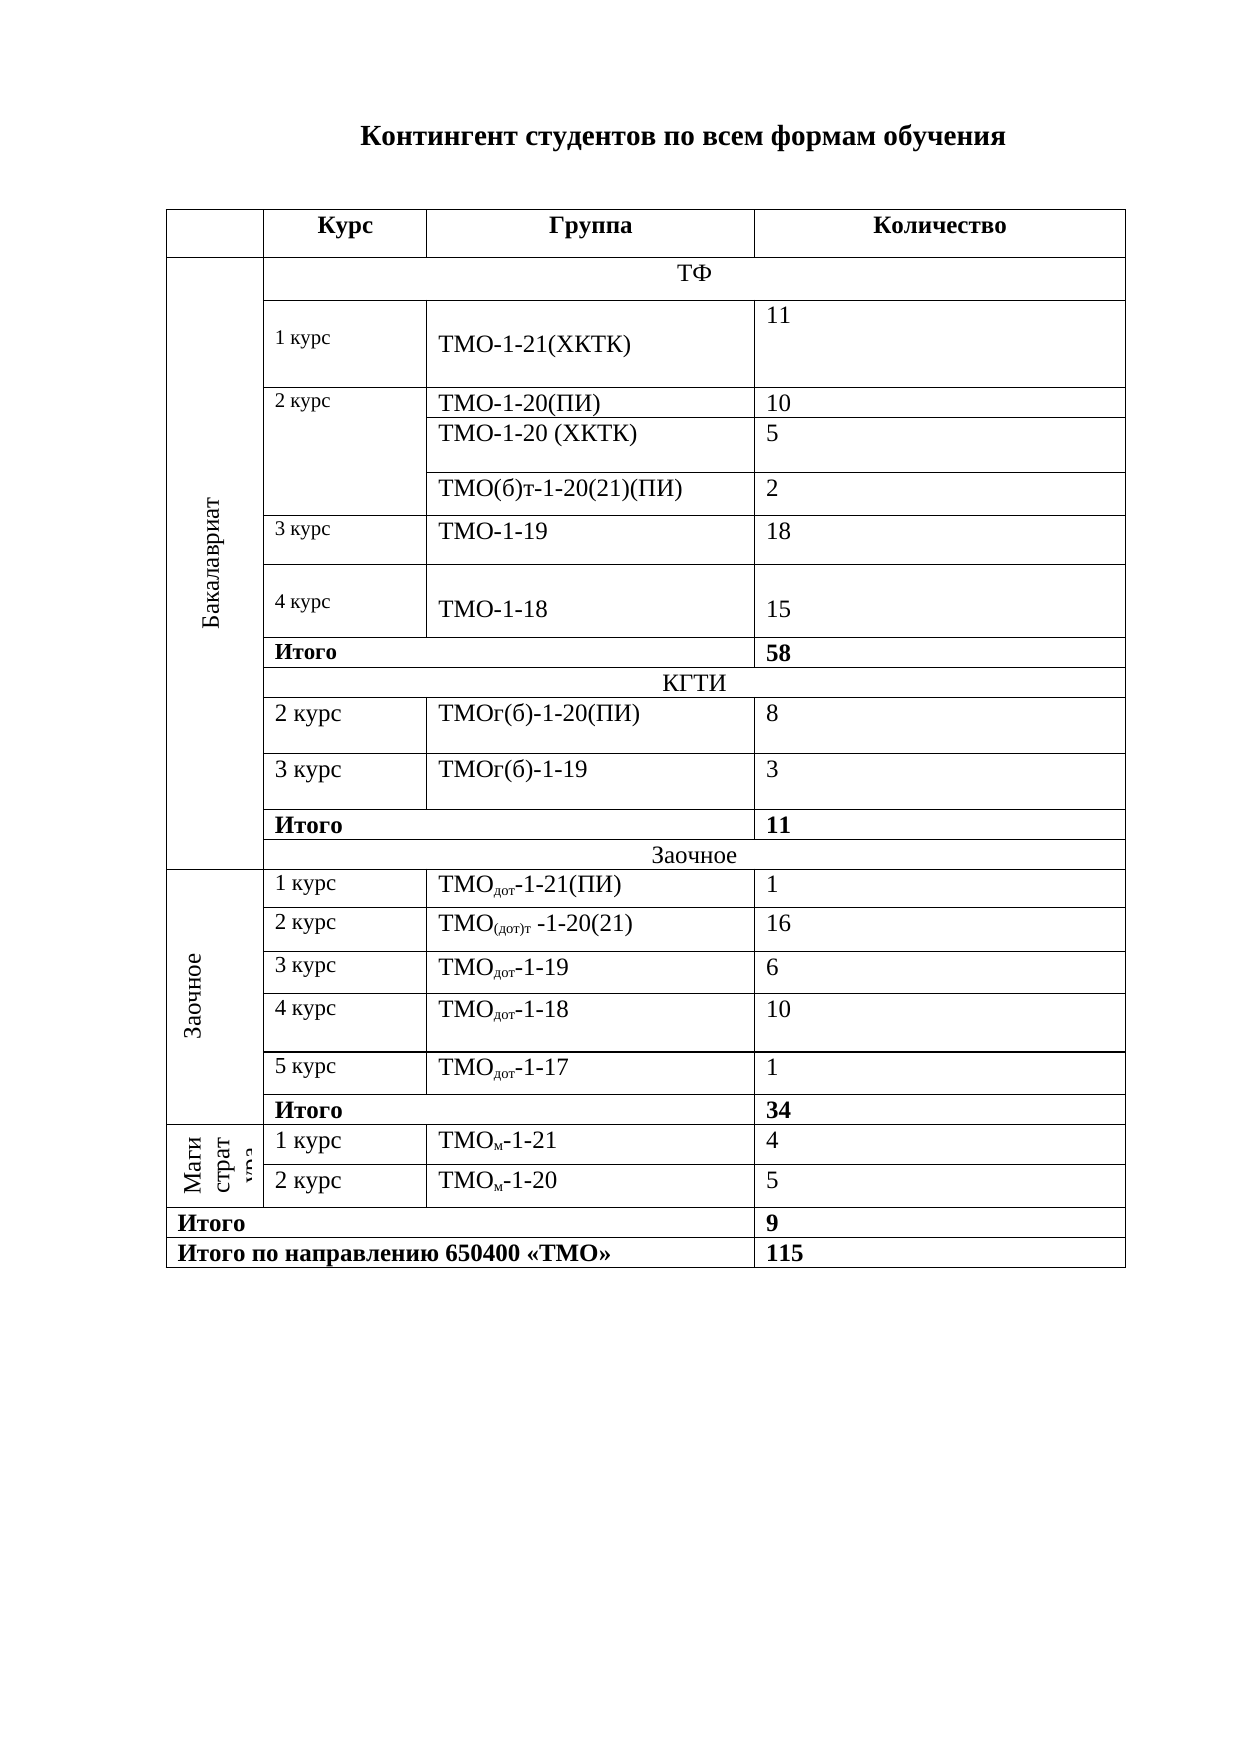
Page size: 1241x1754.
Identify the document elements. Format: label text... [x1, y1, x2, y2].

table_cell 2 курс [264, 1165, 426, 1207]
table_header [167, 210, 263, 257]
table_cell ТФ [264, 258, 1125, 299]
table_cell 1 курс [264, 1125, 426, 1164]
table_cell 5 [755, 1165, 1125, 1207]
table_cell ТМО-1-18 [427, 565, 754, 637]
table_cell ТМОдот-1-21(ПИ) [427, 870, 754, 907]
table_cell Итого [167, 1208, 754, 1237]
table_cell 11 [755, 301, 1125, 387]
table_header Количество [755, 210, 1125, 257]
table_cell 4 [755, 1125, 1125, 1164]
table_cell 3 курс [264, 516, 426, 564]
table_cell ТМО(дот)т -1-20(21) [427, 908, 754, 951]
table_header Курс [264, 210, 426, 257]
table_cell 5 курс [264, 1053, 426, 1094]
table_cell 34 [755, 1095, 1125, 1124]
table_cell ТМОм-1-21 [427, 1125, 754, 1164]
table_cell 1 курс [264, 301, 426, 387]
table_cell ТМО-1-20 (ХКТК) [427, 418, 754, 472]
table_cell Заочное [264, 840, 1125, 868]
table_cell 18 [755, 516, 1125, 564]
table_cell ТМОдот-1-19 [427, 952, 754, 993]
table_cell 11 [755, 810, 1125, 839]
table_cell 2 курс [264, 388, 426, 515]
table_cell ТМО-1-19 [427, 516, 754, 564]
table_cell 15 [755, 565, 1125, 637]
table_cell 4 курс [264, 565, 426, 637]
table_cell Итого [264, 638, 754, 667]
table_cell 2 [755, 473, 1125, 515]
table_cell ТМОг(б)-1-19 [427, 754, 754, 809]
table_cell ТМО-1-21(ХКТК) [427, 301, 754, 387]
table_cell 4 курс [264, 994, 426, 1051]
table_cell 1 курс [264, 870, 426, 907]
table_cell 8 [755, 698, 1125, 753]
table_cell 2 курс [264, 908, 426, 951]
table_cell 10 [755, 388, 1125, 417]
table_cell 16 [755, 908, 1125, 951]
table_cell Бакалавриат [167, 258, 263, 868]
table_cell Итого по направлению 650400 «ТМО» [167, 1238, 754, 1267]
table_cell Итого [264, 1095, 754, 1124]
table_cell 2 курс [264, 698, 426, 753]
table_cell ТМОг(б)-1-20(ПИ) [427, 698, 754, 753]
table_cell ТМО(б)т-1-20(21)(ПИ) [427, 473, 754, 515]
table_cell 10 [755, 994, 1125, 1051]
table_cell Итого [264, 810, 754, 839]
text Контингент студентов по всем формам обучения [215, 118, 1152, 152]
table_cell Заочное [167, 870, 263, 1124]
table_cell 6 [755, 952, 1125, 993]
table_cell 3 курс [264, 952, 426, 993]
table_cell 58 [755, 638, 1125, 667]
table_cell 5 [755, 418, 1125, 472]
table_cell 3 [755, 754, 1125, 809]
table_cell ТМОдот-1-17 [427, 1053, 754, 1094]
table_cell 9 [755, 1208, 1125, 1237]
table_cell ТМО-1-20(ПИ) [427, 388, 754, 417]
table_cell 1 [755, 870, 1125, 907]
table_cell 115 [755, 1238, 1125, 1267]
table_header Группа [427, 210, 754, 257]
table_cell ТМОдот-1-18 [427, 994, 754, 1051]
table_cell Магистратура [167, 1125, 263, 1207]
table_cell КГТИ [264, 668, 1125, 697]
table_cell 3 курс [264, 754, 426, 809]
table_cell ТМОм-1-20 [427, 1165, 754, 1207]
table_cell 1 [755, 1053, 1125, 1094]
